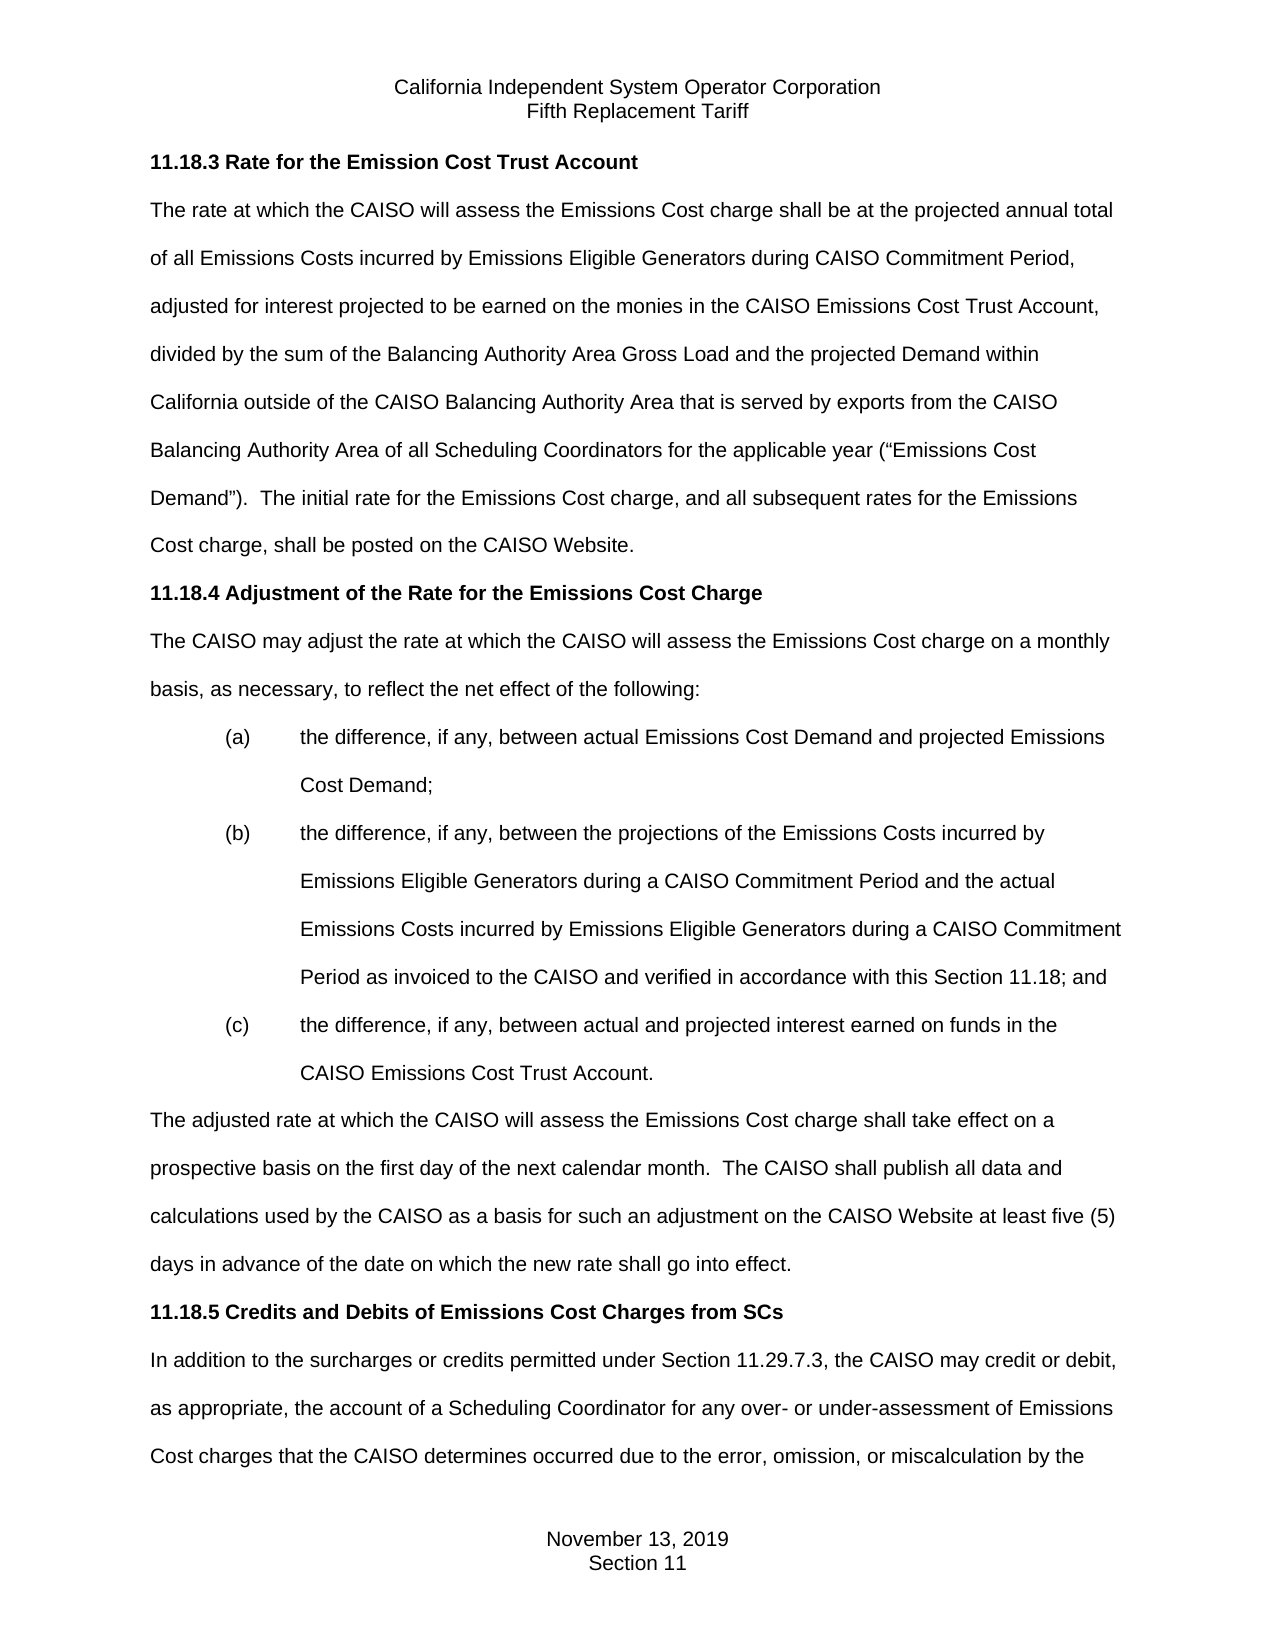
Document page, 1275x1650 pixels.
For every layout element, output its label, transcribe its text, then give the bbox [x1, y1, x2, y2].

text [150, 1348, 1125, 1468]
text (b) the difference, if any, between the projections of the Emissions Costs incurred by Emissions Eligible Generators during a CAISO Commitment Period and the actual Emissions Costs incurred by Emissions Eligible Generators during a CAISO Commitment Period as invoiced to the CAISO and verified in accordance with this Section 11.18; and [225, 821, 1125, 988]
text The rate at which the CAISO will assess the Emissions Cost charge shall be at the projected annual total of all Emissions Costs incurred by Emissions Eligible Generators during CAISO Commitment Period, adjusted for interest projected to be earned on the monies in the CAISO Emissions Cost Trust Account, divided by the sum of the Balancing Authority Area Gross Load and the projected Demand within California outside of the CAISO Balancing Authority Area that is served by exports from the CAISO Balancing Authority Area of all Scheduling Coordinators for the applicable year (“Emissions Cost Demand”). The initial rate for the Emissions Cost charge, and all subsequent rates for the Emissions Cost charge, shall be posted on the CAISO Website. [150, 198, 1125, 557]
subtitle 11.18.5 Credits and Debits of Emissions Cost Charges from SCs [150, 1300, 1125, 1324]
text (c) the difference, if any, between actual and projected interest earned on funds in the CAISO Emissions Cost Trust Account. [225, 1012, 1125, 1084]
text The CAISO may adjust the rate at which the CAISO will assess the Emissions Cost charge on a monthly basis, as necessary, to reflect the net effect of the following: [150, 629, 1125, 701]
text The adjusted rate at which the CAISO will assess the Emissions Cost charge shall take effect on a prospective basis on the first day of the next calendar month. The CAISO shall publish all data and calculations used by the CAISO as a basis for such an adjustment on the CAISO Website at least five (5) days in advance of the date on which the new rate shall go into effect. [150, 1108, 1125, 1276]
subtitle 11.18.4 Adjustment of the Rate for the Emissions Cost Charge [150, 581, 1125, 605]
text (a) the difference, if any, between actual Emissions Cost Demand and projected Emissions Cost Demand; [225, 725, 1125, 797]
subtitle 11.18.3 Rate for the Emission Cost Trust Account [150, 150, 1125, 174]
